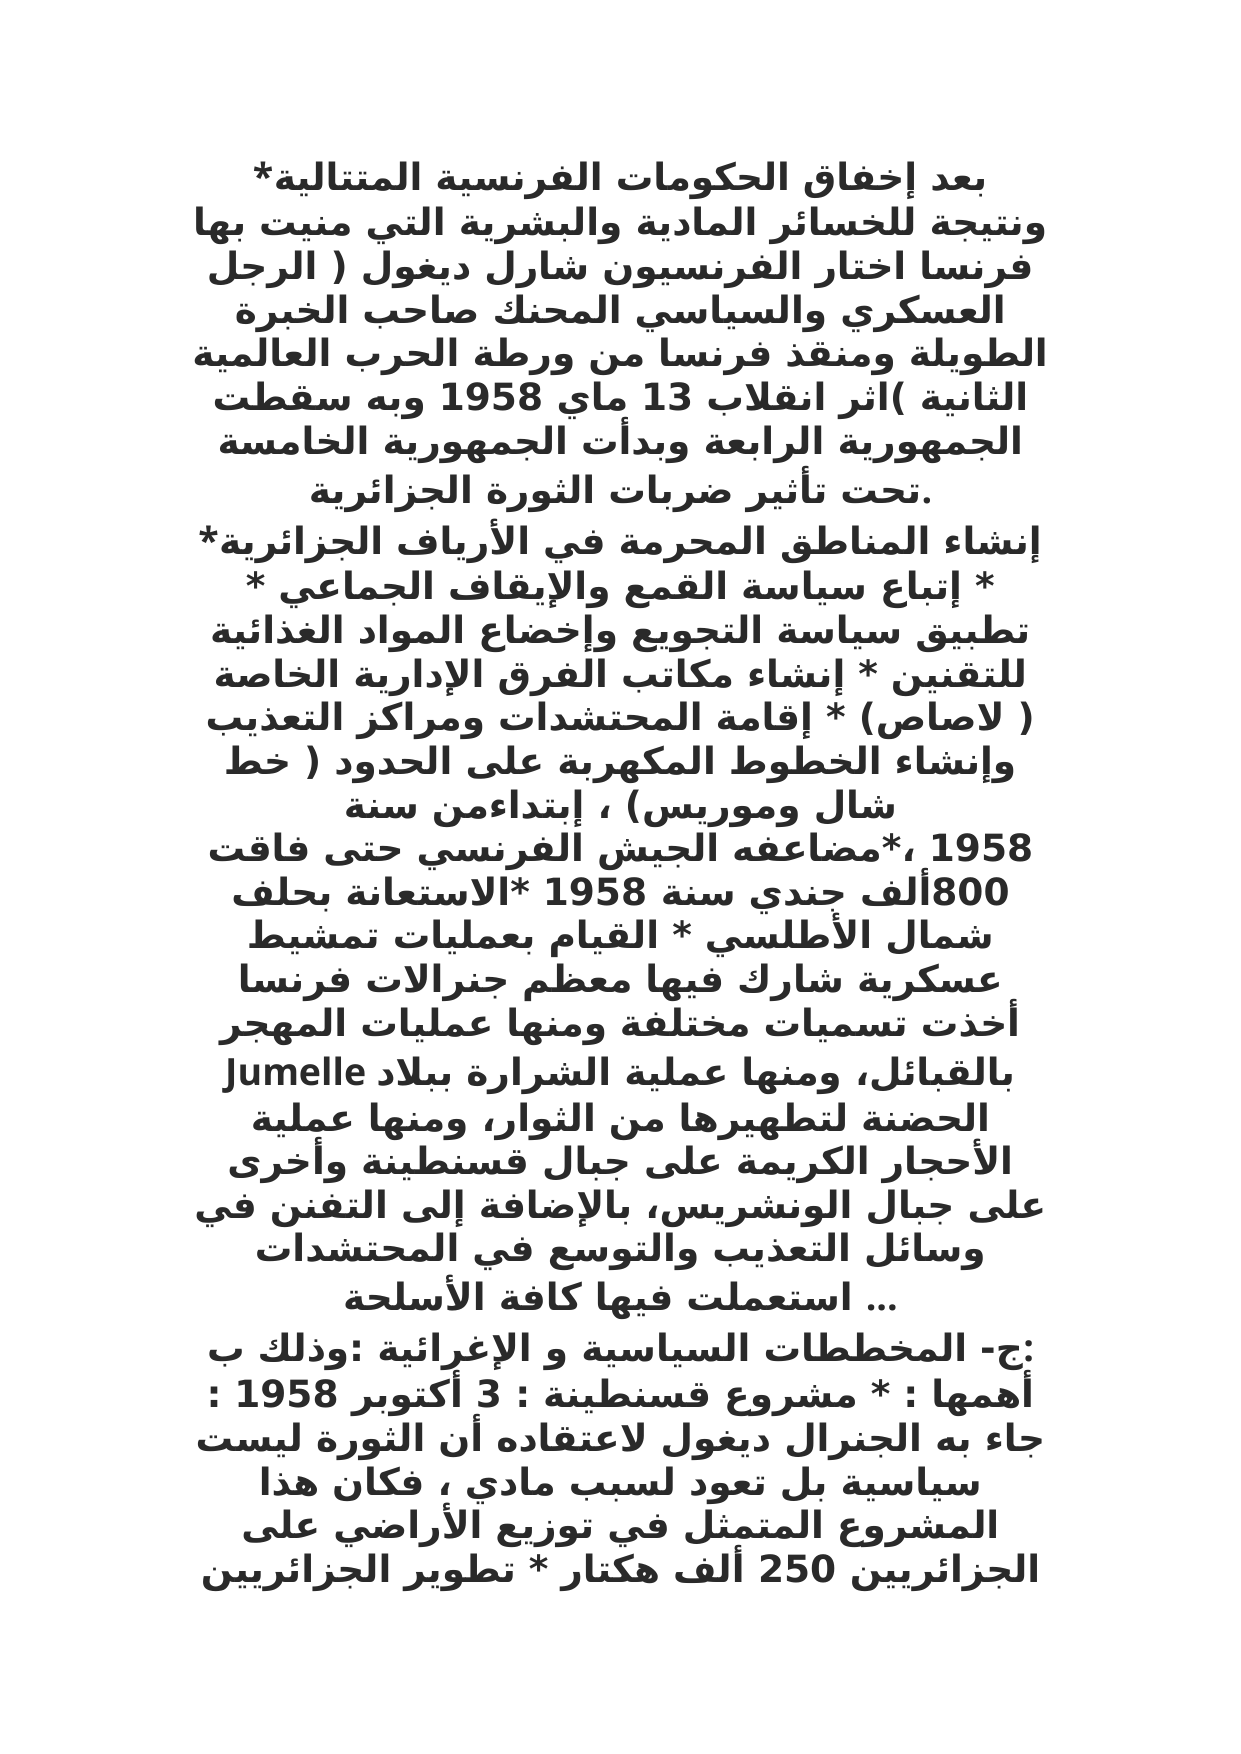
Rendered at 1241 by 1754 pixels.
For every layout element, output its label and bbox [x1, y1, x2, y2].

text [187, 150, 1053, 1591]
